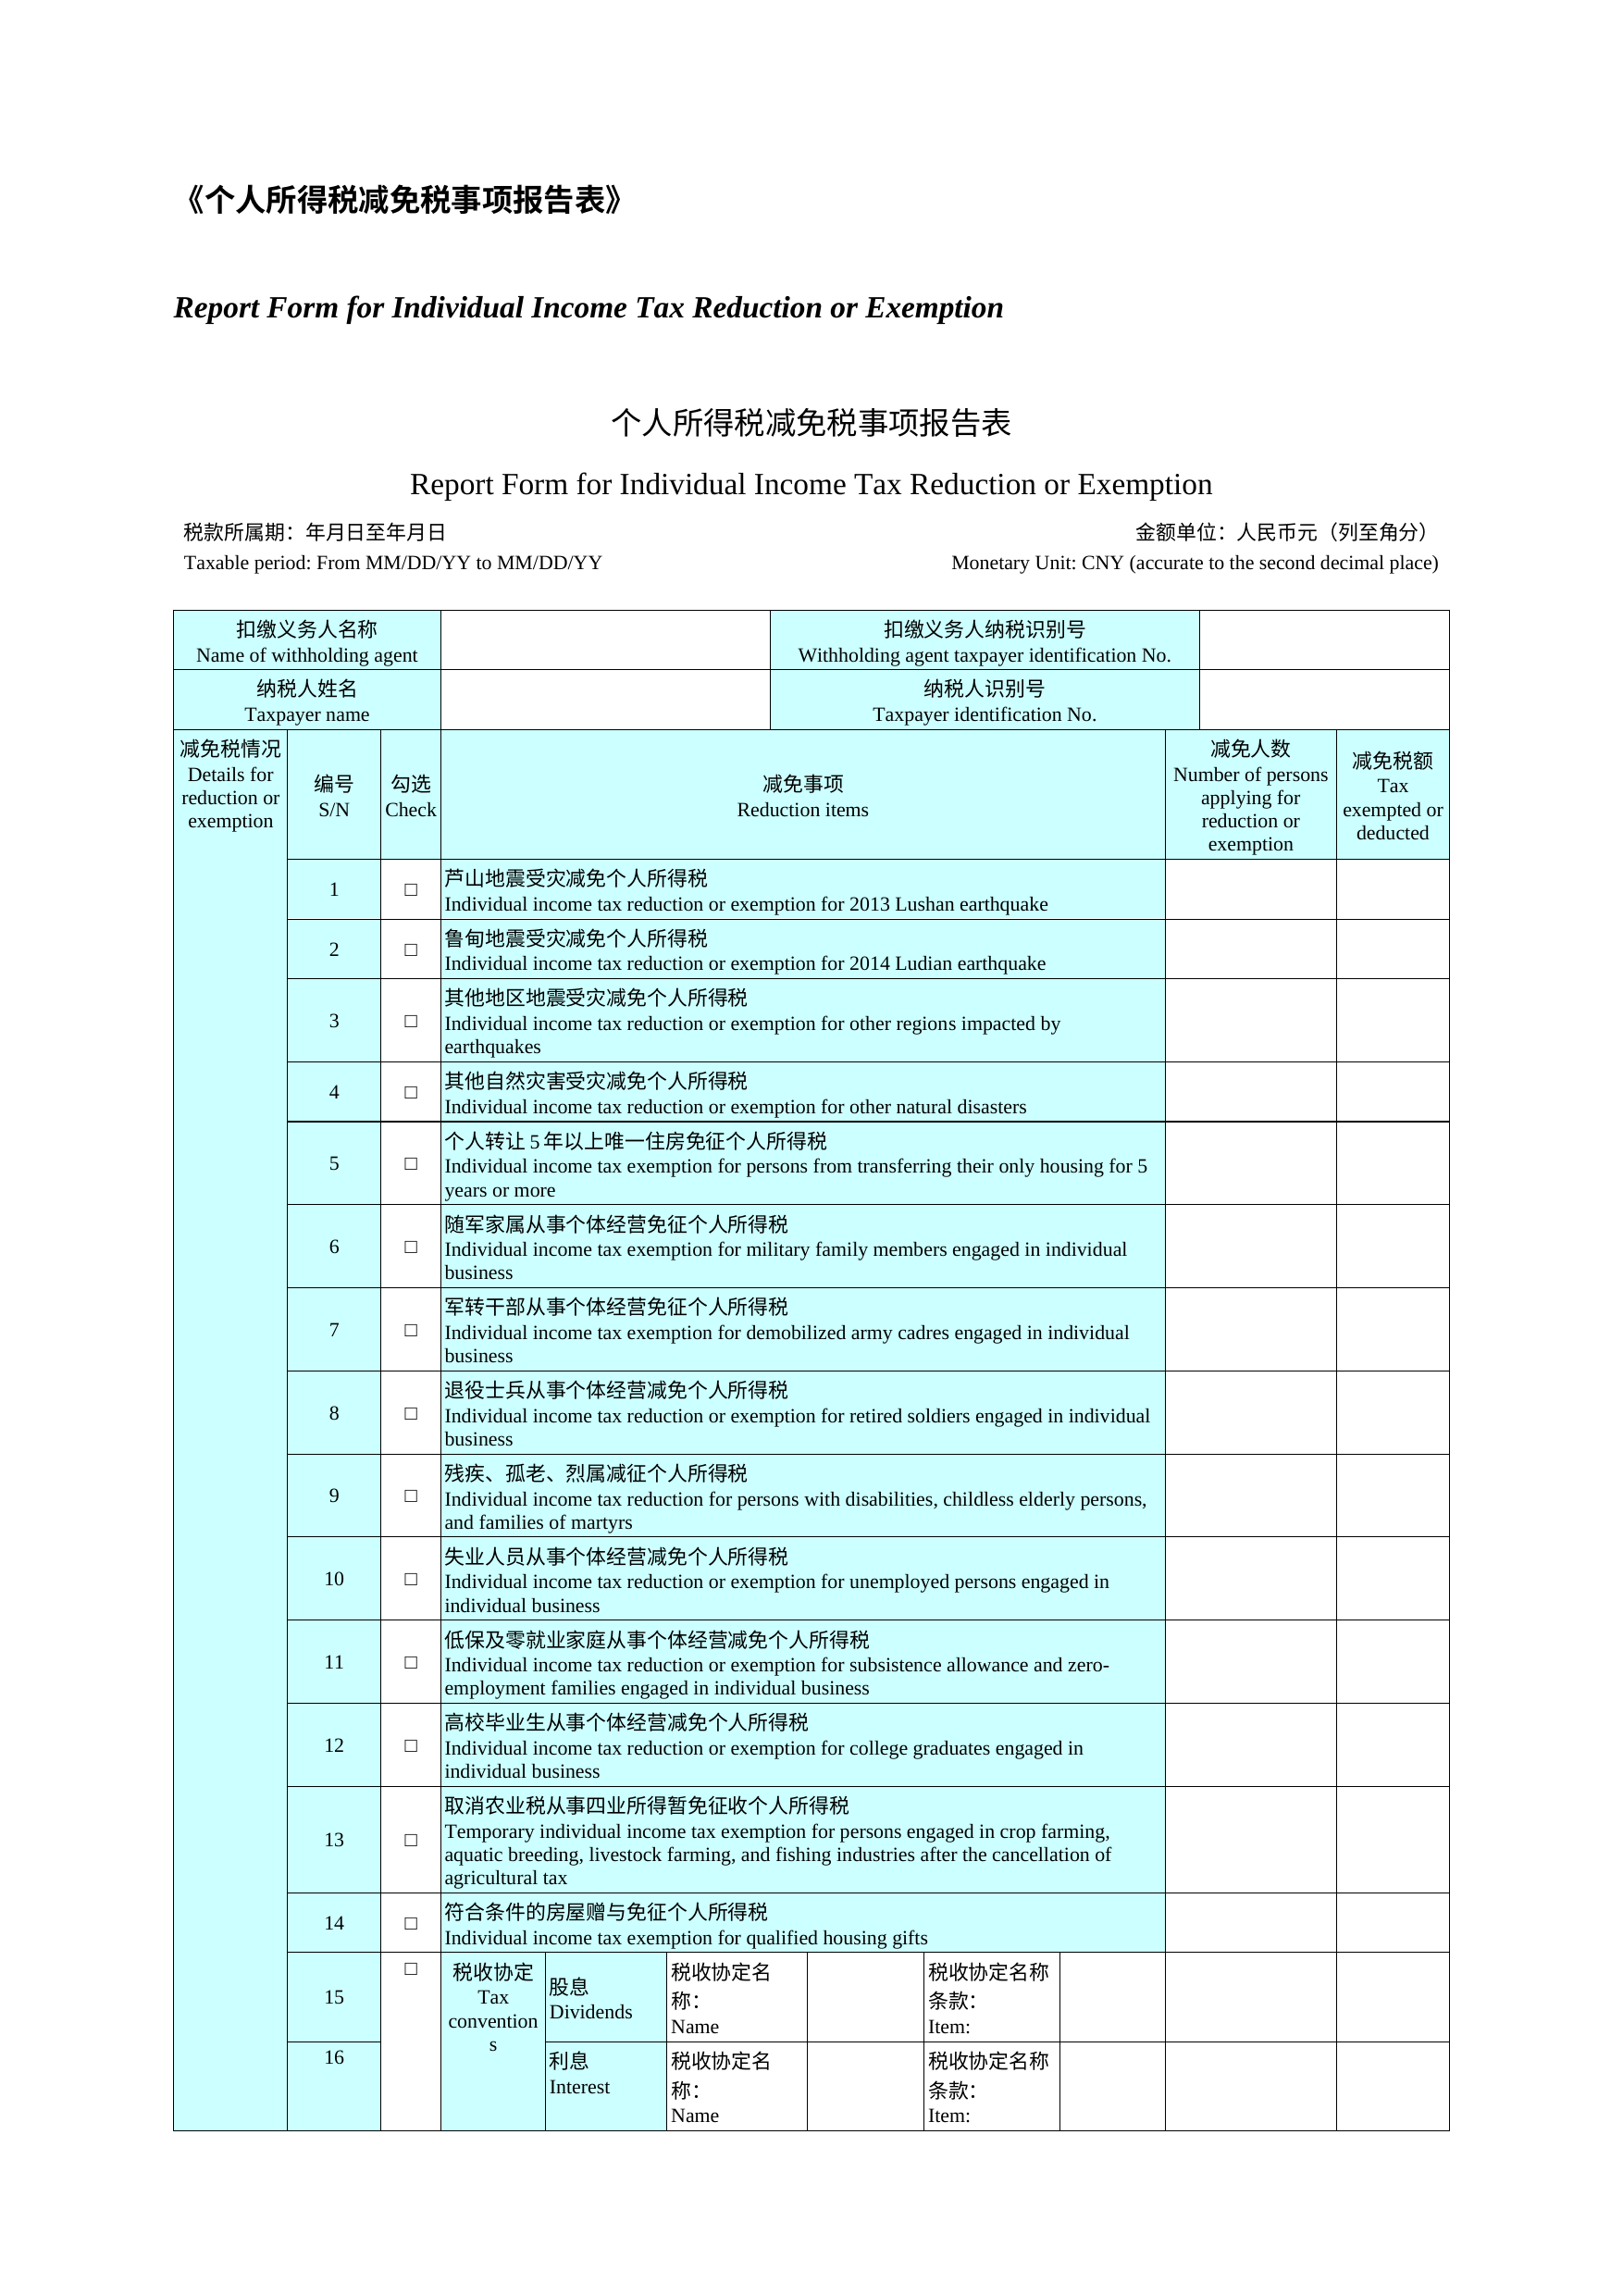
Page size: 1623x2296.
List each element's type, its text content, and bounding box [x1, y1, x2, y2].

table_cell □ [381, 920, 440, 978]
table_cell 军转干部从事个体经营免征个人所得税 Individual income tax exemption for demobilized army cadres engaged in individual business [441, 1288, 1165, 1371]
table_cell 10 [288, 1537, 380, 1620]
table_cell [1166, 1787, 1336, 1893]
table_cell □ [381, 1893, 440, 1952]
table_cell [1166, 2042, 1336, 2130]
table_cell 税收协定名称： Name [667, 2042, 807, 2130]
table_cell [1337, 1288, 1449, 1371]
table_cell 利息 Interest [546, 2042, 666, 2130]
table_cell □ [381, 1062, 440, 1121]
table_cell [1337, 860, 1449, 918]
table_cell 低保及零就业家庭从事个体经营减免个人所得税 Individual income tax reduction or exemption for subsistence allowance and zero-employment families engaged in individual business [441, 1620, 1165, 1703]
table_cell 税收协定 Tax conventions [441, 1953, 545, 2130]
table_cell [1337, 1537, 1449, 1620]
table_cell 16 [288, 2042, 380, 2130]
table_cell [808, 1953, 923, 2042]
table_cell 税收协定名称条款： Item: [924, 2042, 1059, 2130]
table_cell [1337, 2042, 1449, 2130]
table_cell 股息 Dividends [546, 1953, 666, 2042]
table_cell 减免税额 Tax exempted or deducted [1337, 730, 1449, 859]
table_cell [1166, 1620, 1336, 1703]
table_cell [1166, 1062, 1336, 1121]
table_cell □ [381, 1288, 440, 1371]
table_cell 勾选Check [381, 730, 440, 859]
table_cell 退役士兵从事个体经营减免个人所得税 Individual income tax reduction or exemption for retired soldiers engaged in individual business [441, 1371, 1165, 1454]
table_cell [1166, 1893, 1336, 1952]
table_cell [1200, 670, 1449, 729]
table_cell [1060, 2042, 1165, 2130]
table_cell Taxable period: From MM/DD/YY to MM/DD/YY [174, 547, 812, 577]
table_header [441, 611, 770, 669]
table_cell [1166, 1455, 1336, 1536]
table_cell □ [381, 1620, 440, 1703]
table_cell 纳税人姓名 Taxpayer name [174, 670, 440, 729]
table_cell 纳税人识别号 Taxpayer identification No. [771, 670, 1199, 729]
table_cell □ [381, 979, 440, 1061]
table_cell [1337, 1371, 1449, 1454]
table_cell 5 [288, 1123, 380, 1204]
text 个人所得税减免税事项报告表 Report Form for Individual Income Tax Reduction or Exemption [173, 390, 1449, 515]
table_cell [1337, 1893, 1449, 1952]
table_cell □ [381, 1123, 440, 1204]
table_cell [808, 2042, 923, 2130]
table_cell 1 [288, 860, 380, 918]
text 《个人所得税减免税事项报告表》 Report Form for Individual Income Tax Reduction or Exemption [173, 168, 1449, 339]
table_cell 其他自然灾害受灾减免个人所得税 Individual income tax reduction or exemption for other natural disasters [441, 1062, 1165, 1121]
table_cell [1166, 1123, 1336, 1204]
table_cell □ [381, 1371, 440, 1454]
table_cell [1060, 1953, 1165, 2042]
table_cell 失业人员从事个体经营减免个人所得税 Individual income tax reduction or exemption for unemployed persons engaged in individual business [441, 1537, 1165, 1620]
table_cell □ [381, 1537, 440, 1620]
table_cell 符合条件的房屋赠与免征个人所得税 Individual income tax exemption for qualified housing gifts [441, 1893, 1165, 1952]
table_cell 编号 S/N [288, 730, 380, 859]
table_cell [1166, 1704, 1336, 1786]
table_cell [1337, 979, 1449, 1061]
table_cell [1166, 1537, 1336, 1620]
table_cell [1166, 1953, 1336, 2042]
table_cell □ [381, 1953, 440, 2130]
table_cell 13 [288, 1787, 380, 1893]
table_cell 减免税情况 Details for reduction or exemption [174, 730, 287, 2130]
table_cell 4 [288, 1062, 380, 1121]
table_header 税款所属期：年月日至年月日 [174, 515, 812, 547]
table_cell □ [381, 860, 440, 918]
table_cell 税收协定名称： Name [667, 1953, 807, 2042]
table_cell [1166, 860, 1336, 918]
table_cell [1337, 1953, 1449, 2042]
table_cell 15 [288, 1953, 380, 2042]
table_cell 鲁甸地震受灾减免个人所得税 Individual income tax reduction or exemption for 2014 Ludian earthquake [441, 920, 1165, 978]
table_header 金额单位：人民币元（列至角分） [812, 515, 1449, 547]
table_cell □ [381, 1205, 440, 1287]
table_cell 减免人数 Number of persons applying for reduction or exemption [1166, 730, 1336, 859]
table_cell [1337, 1704, 1449, 1786]
table_cell [1166, 920, 1336, 978]
table_cell □ [381, 1704, 440, 1786]
table_cell 随军家属从事个体经营免征个人所得税 Individual income tax exemption for military family members engaged in individual business [441, 1205, 1165, 1287]
table_cell 芦山地震受灾减免个人所得税 Individual income tax reduction or exemption for 2013 Lushan earthquake [441, 860, 1165, 918]
table_cell 8 [288, 1371, 380, 1454]
table_cell [441, 670, 770, 729]
table_cell 7 [288, 1288, 380, 1371]
table_cell 3 [288, 979, 380, 1061]
table_cell [1337, 1620, 1449, 1703]
table_cell 减免事项 Reduction items [441, 730, 1165, 859]
table_cell [1166, 979, 1336, 1061]
table_cell 14 [288, 1893, 380, 1952]
table_cell [1337, 1062, 1449, 1121]
table_cell 9 [288, 1455, 380, 1536]
table_cell [1337, 1123, 1449, 1204]
table_cell 残疾、孤老、烈属减征个人所得税 Individual income tax reduction for persons with disabilities, childless elderly persons, and families of martyrs [441, 1455, 1165, 1536]
table_cell [1337, 1787, 1449, 1893]
table_cell [1337, 920, 1449, 978]
table_header 扣缴义务人名称 Name of withholding agent [174, 611, 440, 669]
table_cell [1337, 1455, 1449, 1536]
table_cell □ [381, 1787, 440, 1893]
table_cell 税收协定名称条款： Item: [924, 1953, 1059, 2042]
table_cell [1166, 1371, 1336, 1454]
table_cell [1337, 1205, 1449, 1287]
table_header [1200, 611, 1449, 669]
table_cell 取消农业税从事四业所得暂免征收个人所得税 Temporary individual income tax exemption for persons engaged in crop farming, aquatic breeding, livestock farming, and fishing industries after the cancellation of agricultural tax [441, 1787, 1165, 1893]
table_cell 个人转让5年以上唯一住房免征个人所得税 Individual income tax exemption for persons from transferring their only housing for 5 years or more [441, 1123, 1165, 1204]
table_cell 6 [288, 1205, 380, 1287]
table_cell 12 [288, 1704, 380, 1786]
table_cell Monetary Unit: CNY (accurate to the second decimal place) [812, 547, 1449, 577]
table_cell [1166, 1205, 1336, 1287]
table_header 扣缴义务人纳税识别号 Withholding agent taxpayer identification No. [771, 611, 1199, 669]
table_cell 2 [288, 920, 380, 978]
table_cell 其他地区地震受灾减免个人所得税 Individual income tax reduction or exemption for other regions impacted by earthquakes [441, 979, 1165, 1061]
table_cell 高校毕业生从事个体经营减免个人所得税 Individual income tax reduction or exemption for college graduates engaged in individual business [441, 1704, 1165, 1786]
table_cell □ [381, 1455, 440, 1536]
table_cell 11 [288, 1620, 380, 1703]
table_cell [1166, 1288, 1336, 1371]
